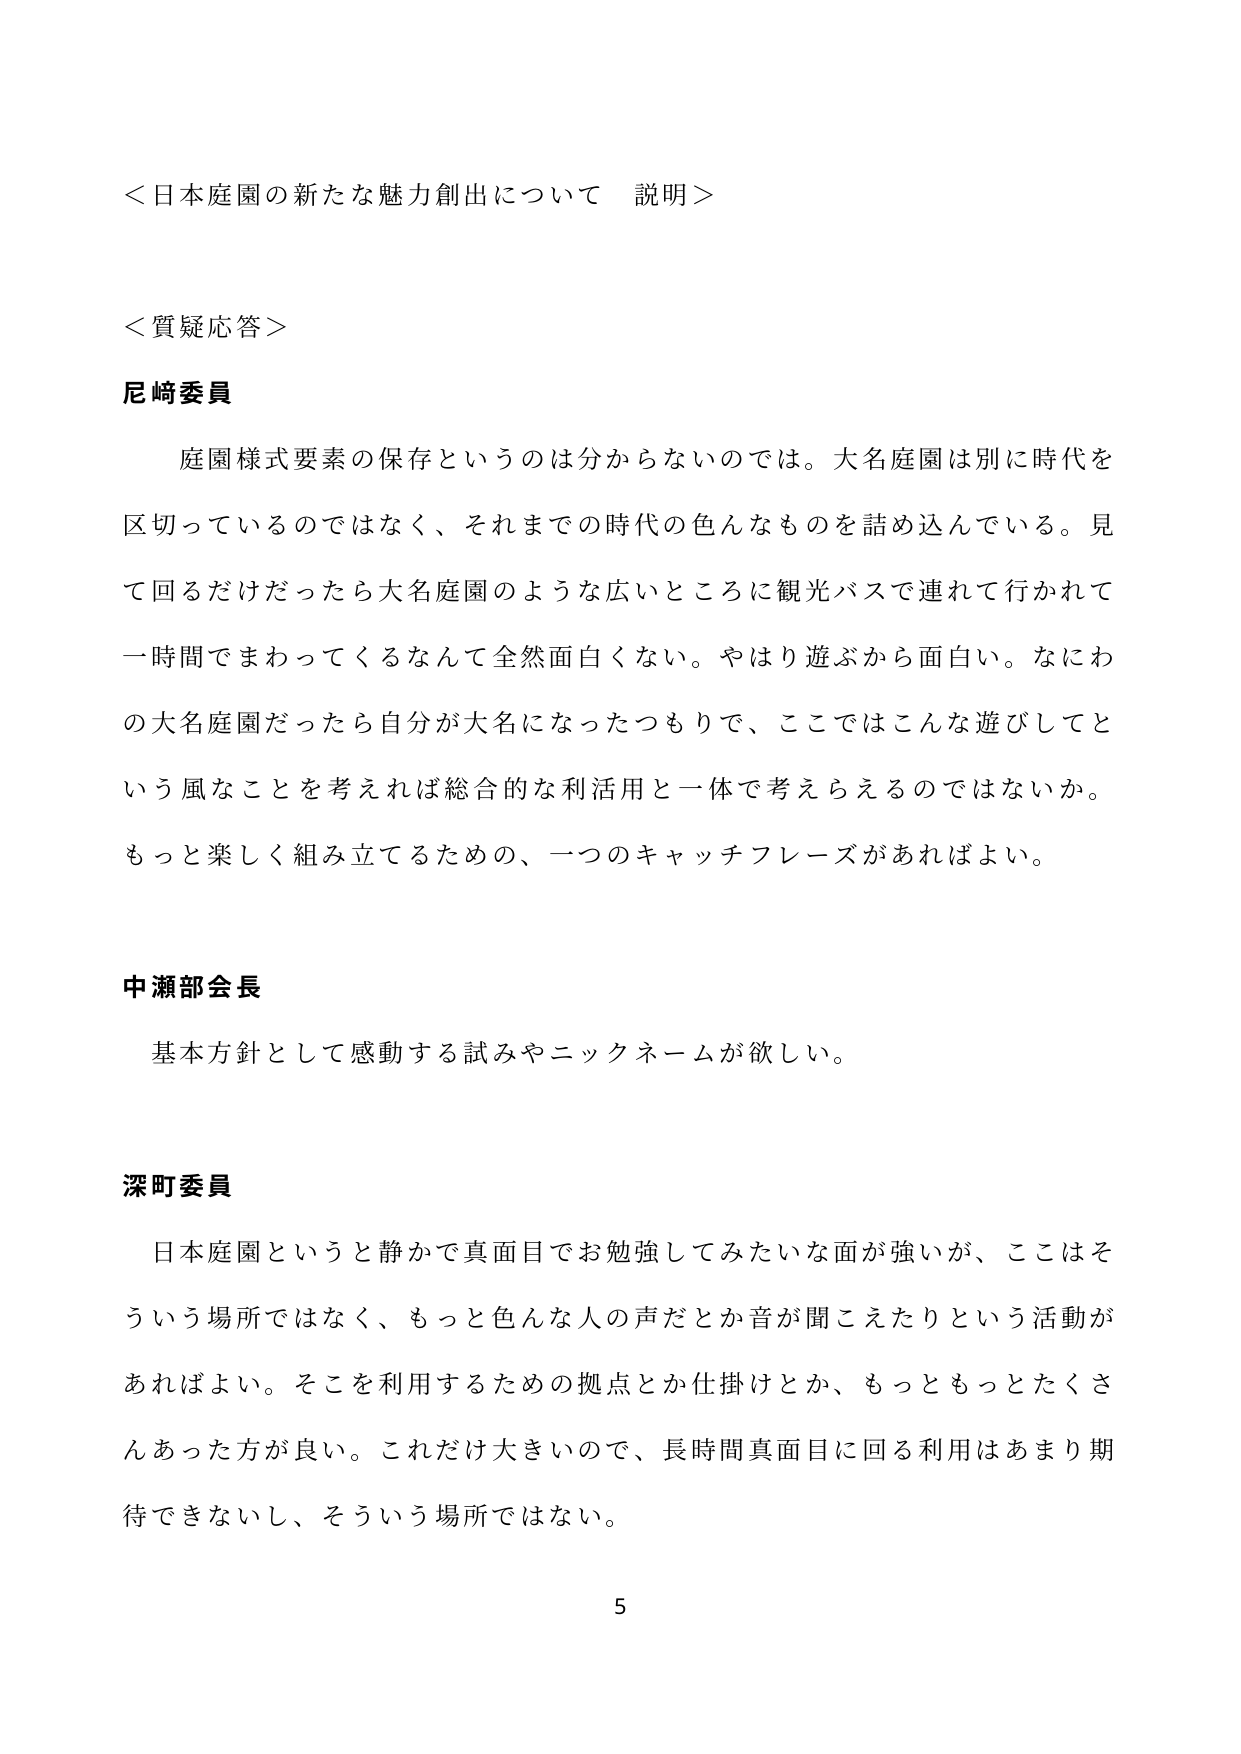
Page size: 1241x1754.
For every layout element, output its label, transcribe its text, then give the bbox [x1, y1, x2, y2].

text ＜質疑応答＞ [122, 293, 1118, 359]
text ＜日本庭園の新たな魅力創出について 説明＞ [122, 161, 1118, 227]
text 基本方針として感動する試みやニックネームが欲しい。 [122, 1019, 1118, 1085]
text 深町委員 [122, 1151, 1118, 1217]
text 中瀬部会長 [122, 953, 1118, 1019]
text 日本庭園というと静かで真面目でお勉強してみたいな面が強いが、ここはそういう場所ではなく、もっと色んな人の声だとか音が聞こえたりという活動があればよい。そこを利用するための拠点とか仕掛けとか、もっともっとたくさんあった方が良い。これだけ大きいので、長時間真面目に回る利用はあまり期待できないし、そういう場所ではない。 [122, 1217, 1118, 1547]
text 尼﨑委員 [122, 359, 1118, 425]
text 庭園様式要素の保存というのは分からないのでは。大名庭園は別に時代を区切っているのではなく、それまでの時代の色んなものを詰め込んでいる。見て回るだけだったら大名庭園のような広いところに観光バスで連れて行かれて一時間でまわってくるなんて全然面白くない。やはり遊ぶから面白い。なにわの大名庭園だったら自分が大名になったつもりで、ここではこんな遊びしてという風なことを考えれば総合的な利活用と一体で考えらえるのではないか。もっと楽しく組み立てるための、一つのキャッチフレーズがあればよい。 [122, 425, 1118, 887]
